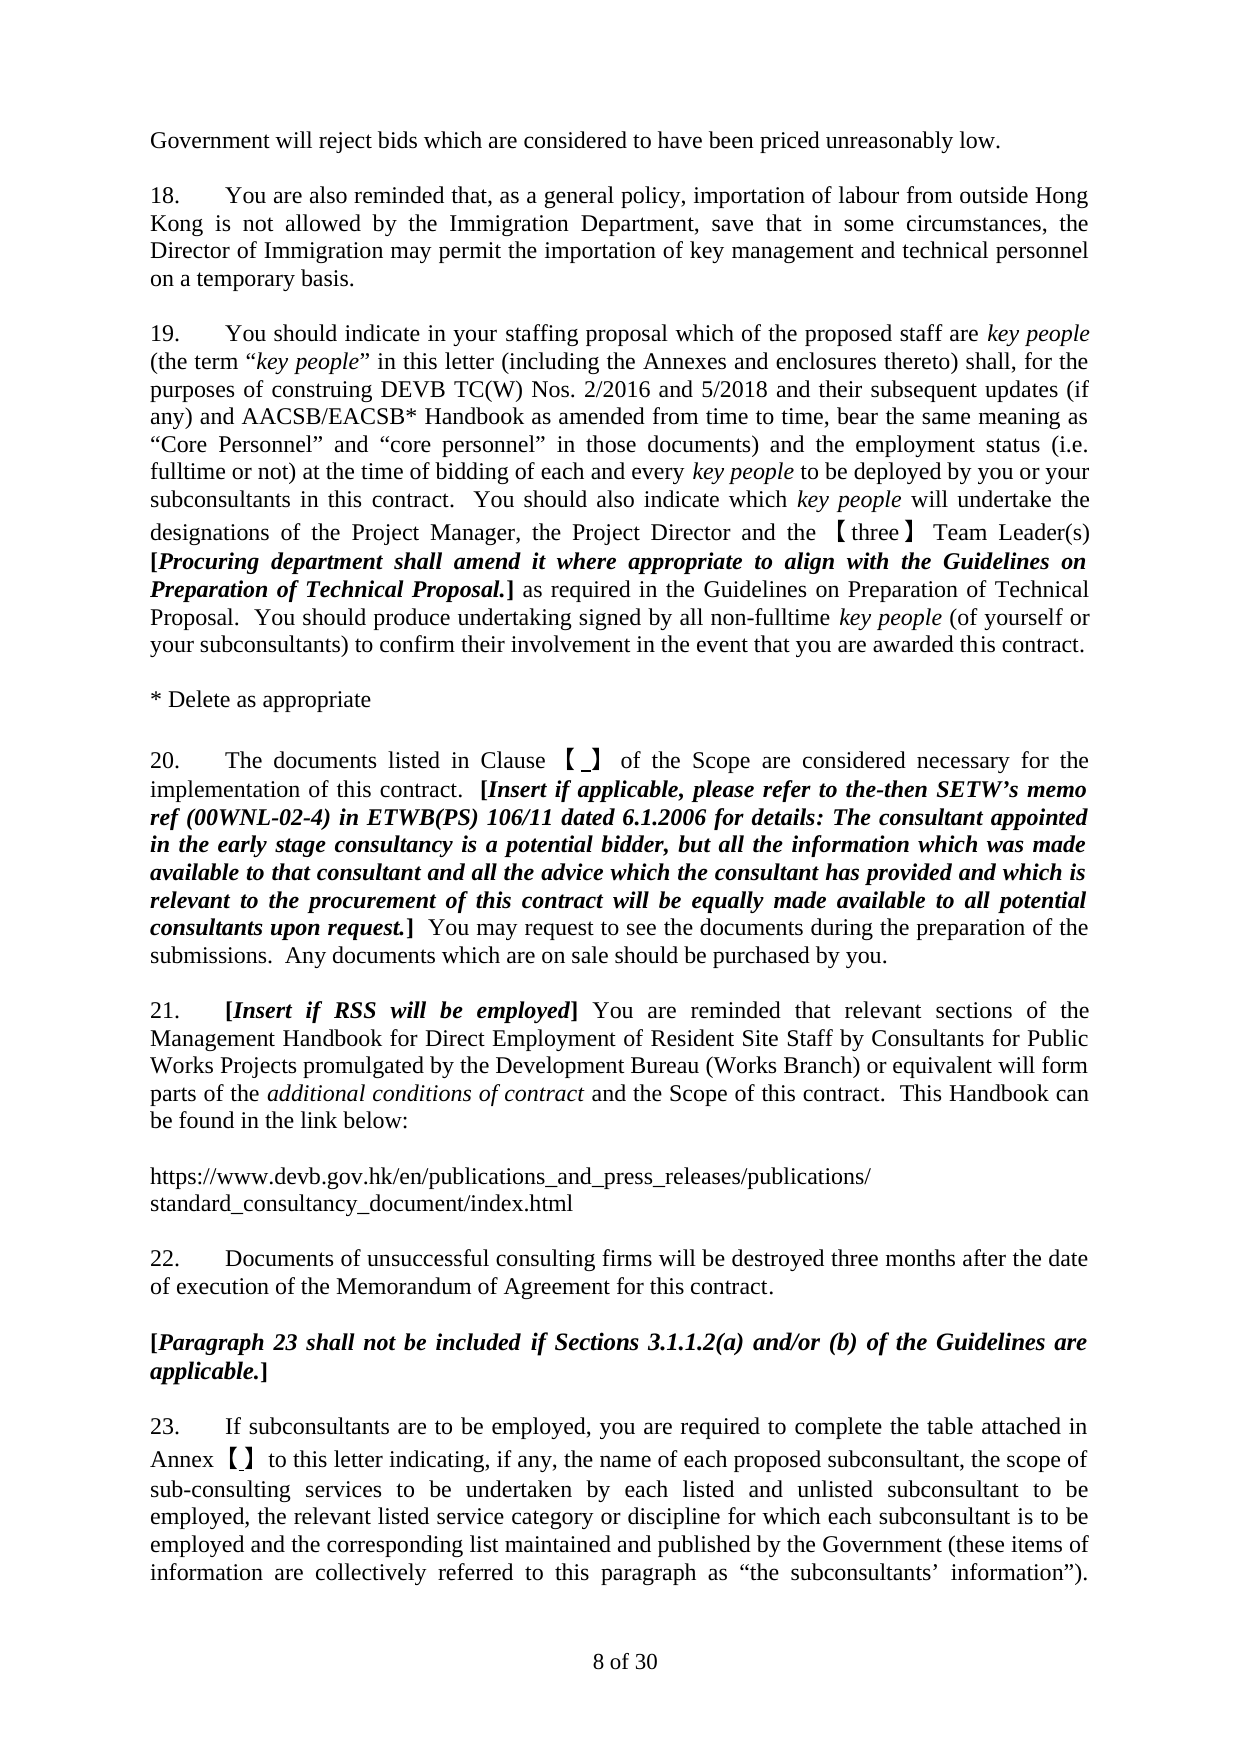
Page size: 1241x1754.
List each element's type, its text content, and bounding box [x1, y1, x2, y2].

text https://www.devb.gov.hk/en/publications_and_press_releases/publications/ standard_consultancy_document/index.html [150, 1162, 1090, 1217]
text 19. You should indicate in your staffing proposal which of the proposed staff are key people (the term “key people” in this letter (including the Annexes and enclosures thereto) shall, for the purposes of construing DEVB TC(W) Nos. 2/2016 and 5/2018 and their subsequent updates (if any) and AACSB/EACSB* Handbook as amended from time to time, bear the same meaning as “Core Personnel” and “core personnel” in those documents) and the employment status (i.e. fulltime or not) at the time of bidding of each and every key people to be deployed by you or your subconsultants in this contract. You should also indicate which key people will undertake the designations of the Project Manager, the Project Director and the【three】Team Leader(s) [Procuring department shall amend it where appropriate to align with the Guidelines on Preparation of Technical Proposal.] as required in the Guidelines on Preparation of Technical Proposal. You should produce undertaking signed by all non-fulltime key people (of yourself or your subconsultants) to confirm their involvement in the event that you are awarded this contract. [150, 319, 1090, 658]
text 21. [Insert if RSS will be employed] You are reminded that relevant sections of the Management Handbook for Direct Employment of Resident Site Staff by Consultants for Public Works Projects promulgated by the Development Bureau (Works Branch) or equivalent will form parts of the additional conditions of contract and the Scope of this contract. This Handbook can be found in the link below: [150, 996, 1090, 1134]
text 20. The documents listed in Clause【 】of the Scope are considered necessary for the implementation of this contract. [Insert if applicable, please refer to the-then SETW’s memo ref (00WNL-02-4) in ETWB(PS) 106/11 dated 6.1.2006 for details: The consultant appointed in the early stage consultancy is a potential bidder, but all the information which was made available to that consultant and all the advice which the consultant has provided and which is relevant to the procurement of this contract will be equally made available to all potential consultants upon request.] You may request to see the documents during the preparation of the submissions. Any documents which are on sale should be purchased by you. [150, 741, 1090, 968]
text * Delete as appropriate [150, 685, 1090, 713]
text 18. You are also reminded that, as a general policy, importation of labour from outside Hong Kong is not allowed by the Immigration Department, save that in some circumstances, the Director of Immigration may permit the importation of key management and technical personnel on a temporary basis. [150, 181, 1090, 292]
text [Paragraph 23 shall not be included if Sections 3.1.1.2(a) and/or (b) of the Guidelines are applicable.] [150, 1327, 1090, 1385]
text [150, 126, 1090, 154]
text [150, 1412, 1090, 1585]
text 22. Documents of unsuccessful consulting firms will be destroyed three months after the date of execution of the Memorandum of Agreement for this contract. [150, 1244, 1090, 1300]
